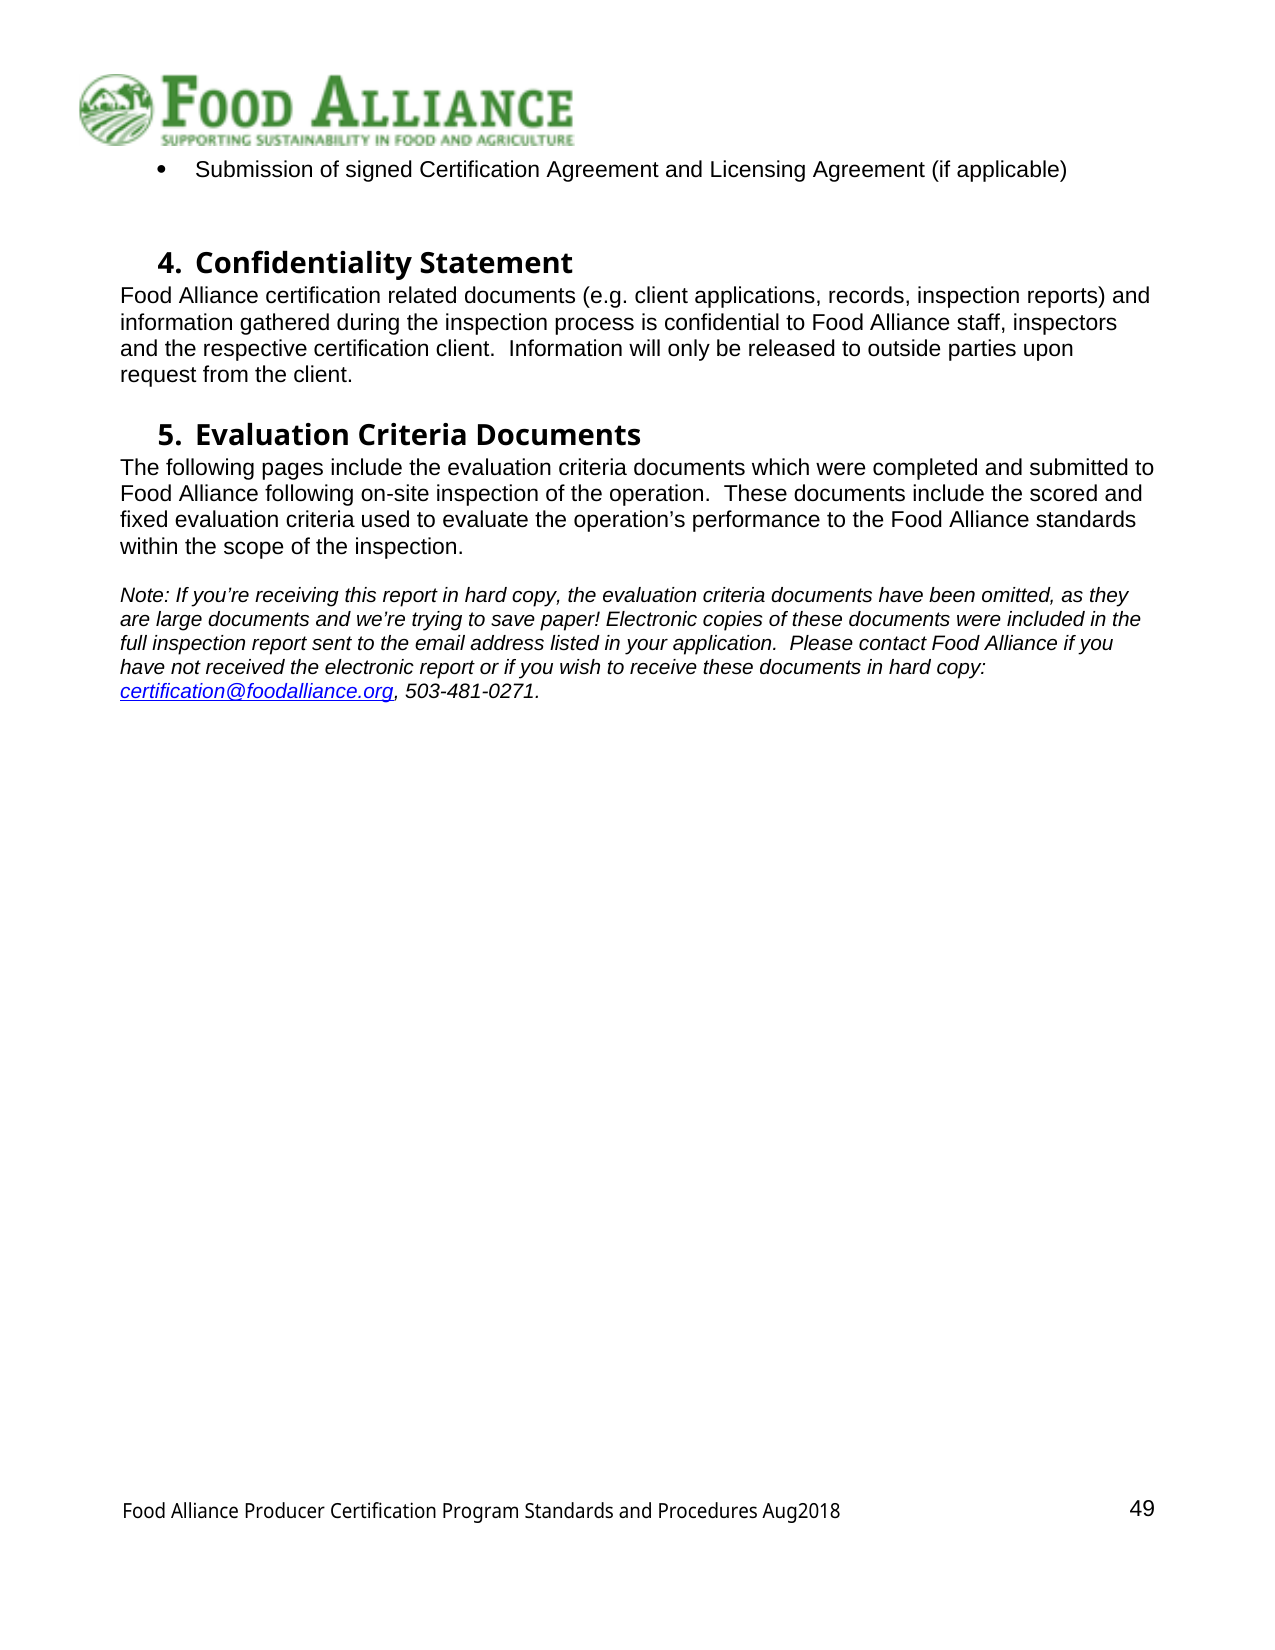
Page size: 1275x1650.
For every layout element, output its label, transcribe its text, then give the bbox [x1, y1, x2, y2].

picture [78, 74, 575, 146]
text Note: If you’re receiving this report in hard copy, the evaluation criteria documents have been omitted, as they are large documents and we’re trying to save paper! Electronic copies of these documents were included in the full inspection report sent to the email address listed in your application. Please contact Food Alliance if you have not received the electronic report or if you wish to receive these documents in hard copy: certification@foodalliance.org, 503-481-0271. [120, 583, 1155, 703]
list Submission of signed Certification Agreement and Licensing Agreement (if applicable) [157, 156, 1155, 183]
list Confidentiality Statement [157, 242, 1155, 282]
text Food Alliance certification related documents (e.g. client applications, records, inspection reports) and information gathered during the inspection process is confidential to Food Alliance staff, inspectors and the respective certification client. Information will only be released to outside parties upon request from the client. [120, 282, 1155, 388]
text The following pages include the evaluation criteria documents which were completed and submitted to Food Alliance following on-site inspection of the operation. These documents include the scored and fixed evaluation criteria used to evaluate the operation’s performance to the Food Alliance standards within the scope of the inspection. [120, 454, 1155, 559]
list Evaluation Criteria Documents [157, 414, 1155, 454]
